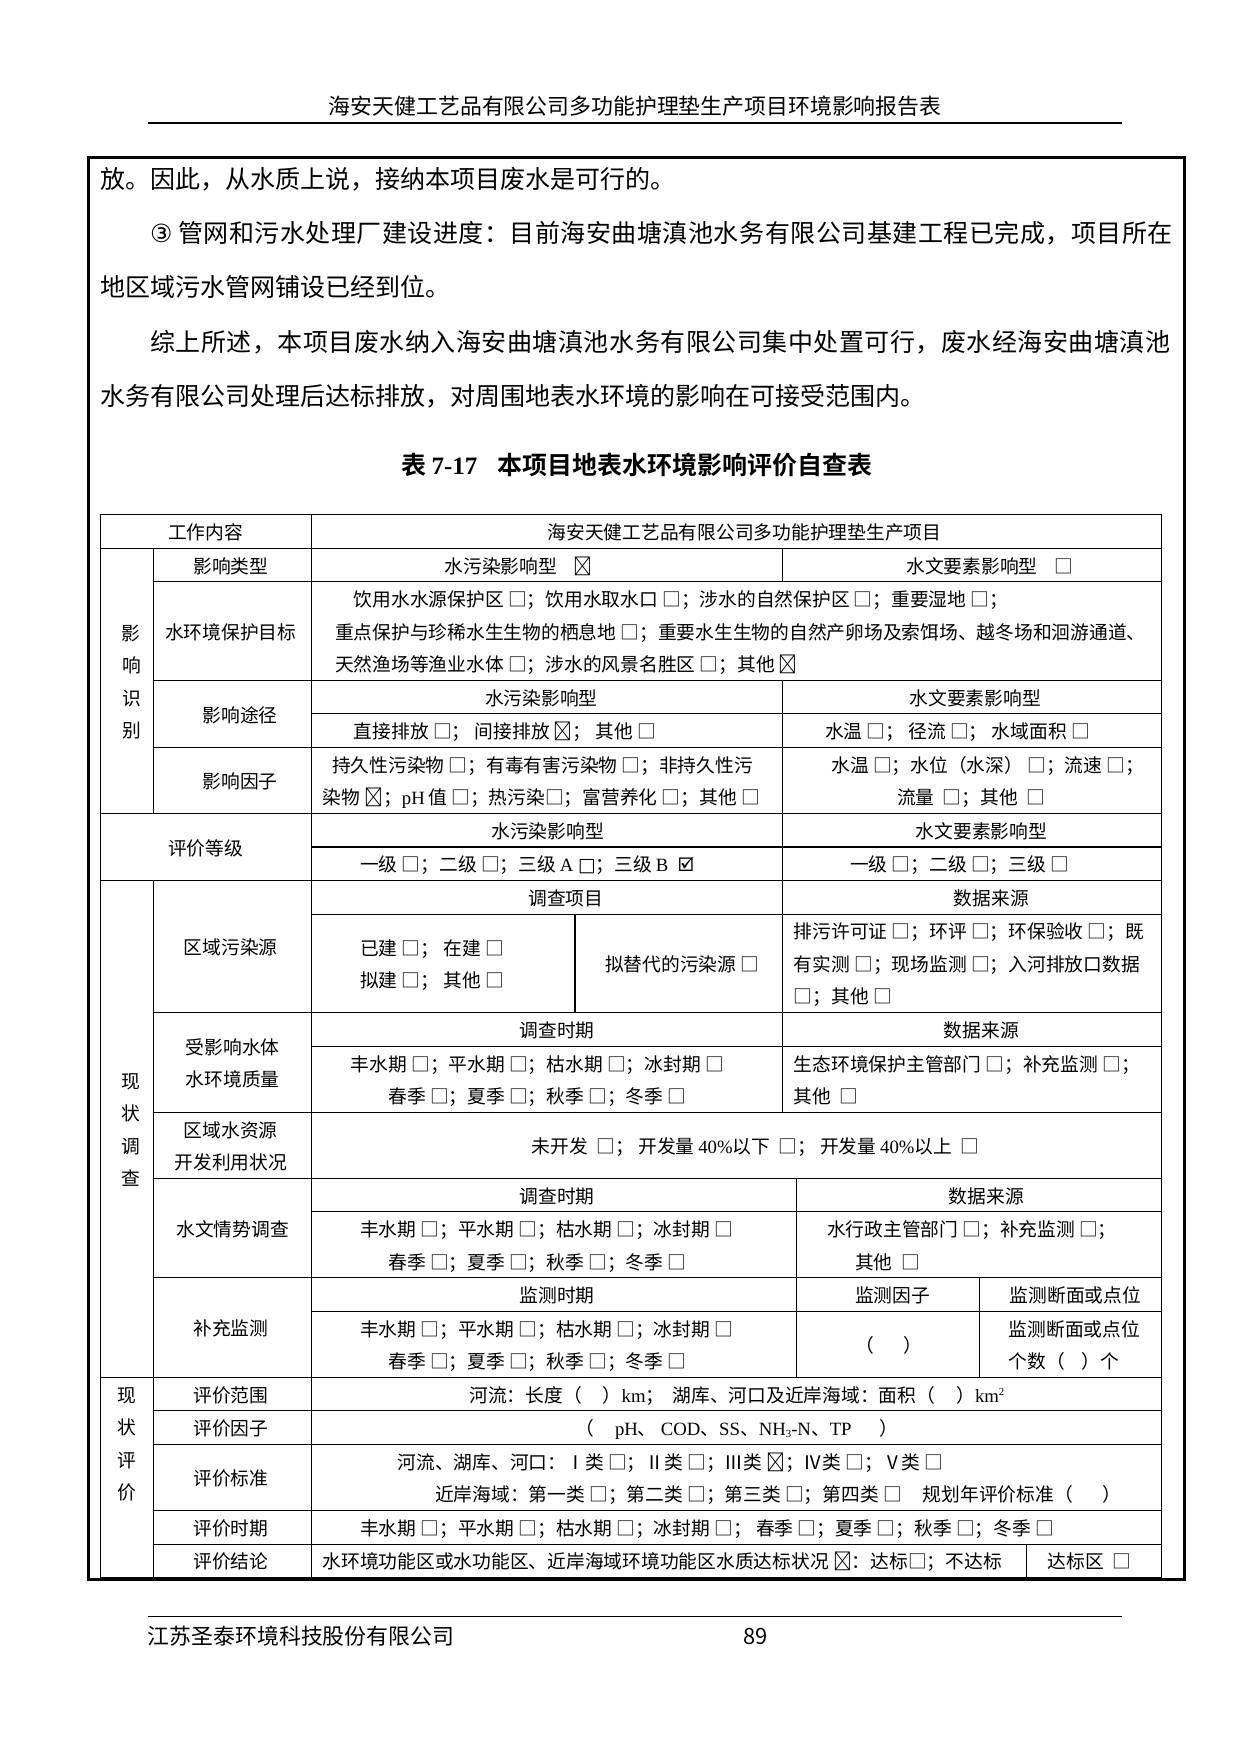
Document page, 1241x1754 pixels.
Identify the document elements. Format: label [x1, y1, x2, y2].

table_cell [90, 159, 1183, 1578]
